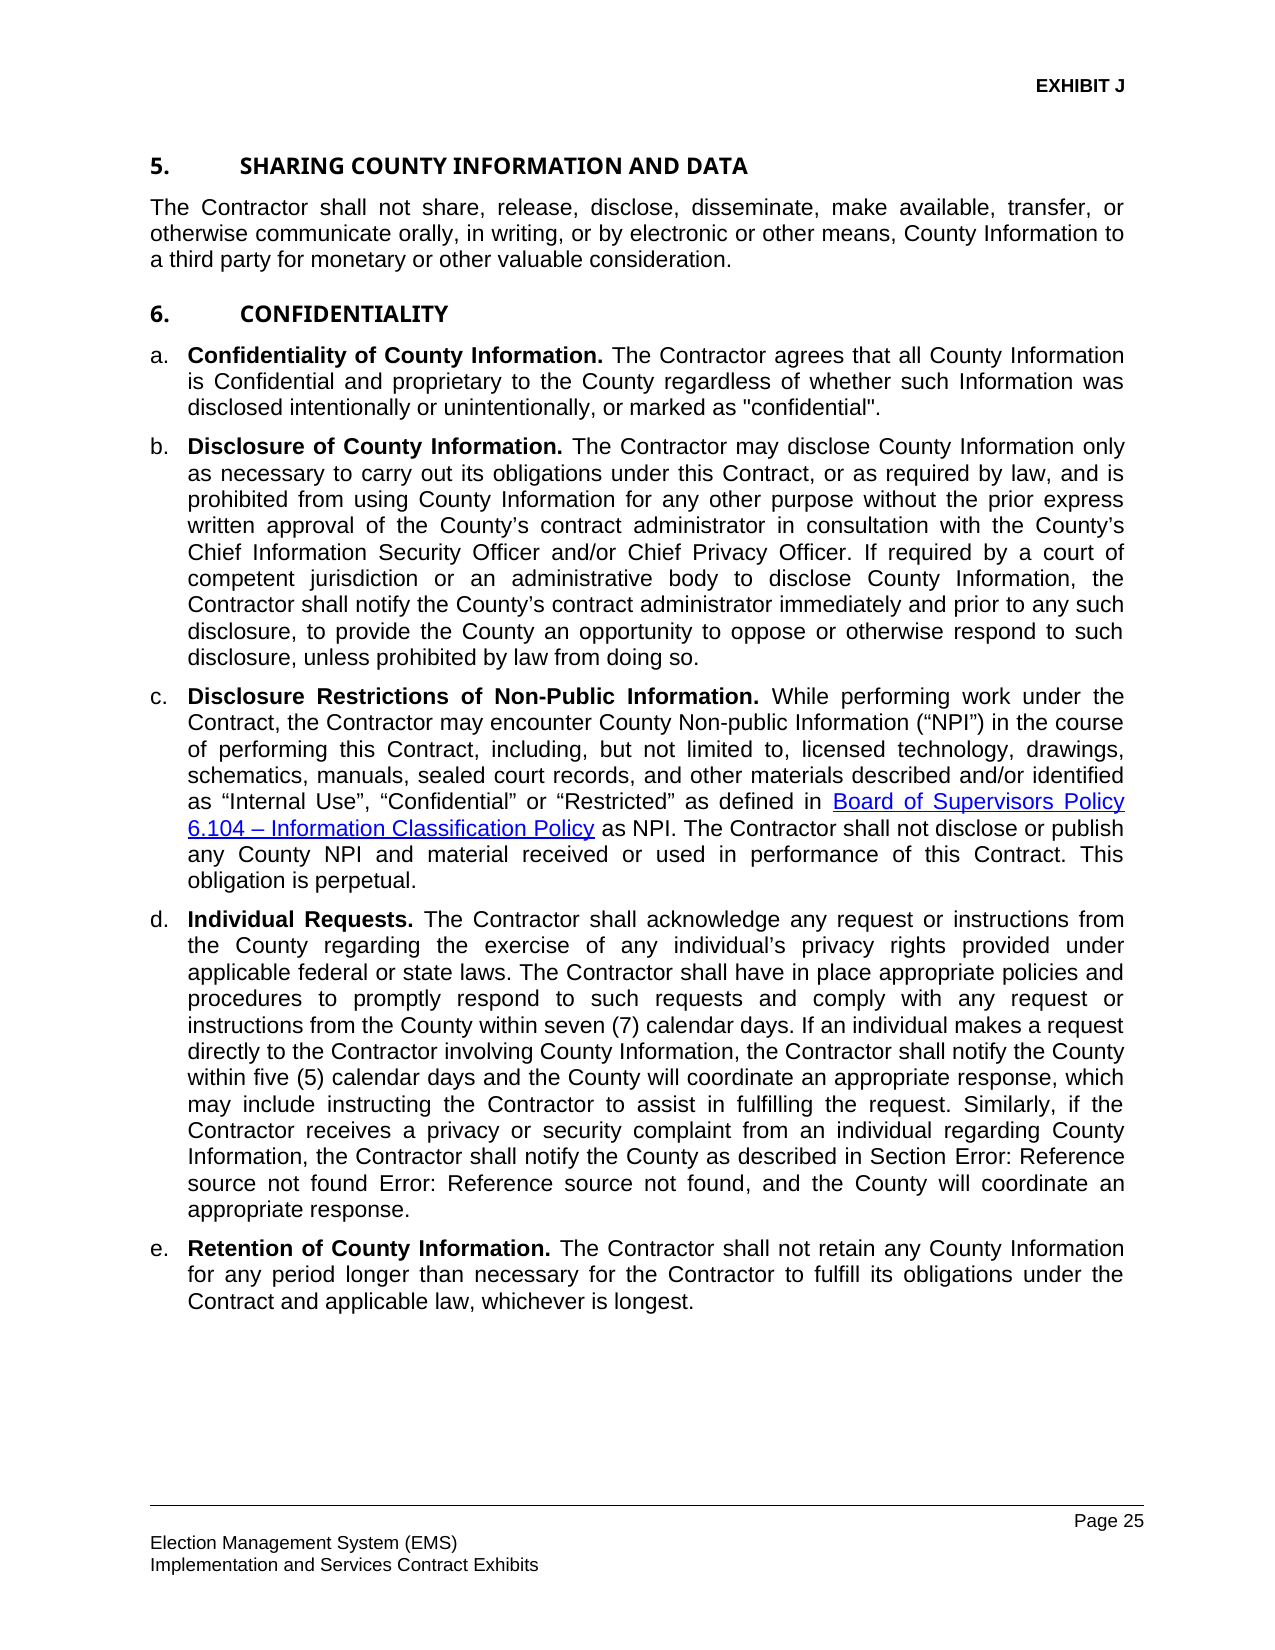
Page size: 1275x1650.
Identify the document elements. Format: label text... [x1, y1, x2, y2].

subtitle CONFIDENTIALITY [150, 298, 1125, 329]
text The Contractor shall not share, release, disclose, disseminate, make available, transfer, or otherwise communicate orally, in writing, or by electronic or other means, County Information to a third party for monetary or other valuable consideration. [150, 194, 1125, 273]
list Disclosure Restrictions of Non-Public Information. While performing work under the Contract, the Contractor may encounter County Non-public Information (“NPI”) in the course of performing this Contract, including, but not limited to, licensed technology, drawings, schematics, manuals, sealed court records, and other materials described and/or identified as “Internal Use”, “Confidential” or “Restricted” as defined in Board of Supervisors Policy 6.104 – Information Classification Policy as NPI. The Contractor shall not disclose or publish any County NPI and material received or used in performance of this Contract. This obligation is perpetual. [150, 683, 1125, 894]
subtitle SHARING COUNTY INFORMATION AND DATA [150, 150, 1125, 181]
list Confidentiality of County Information. The Contractor agrees that all County Information is Confidential and proprietary to the County regardless of whether such Information was disclosed intentionally or unintentionally, or marked as "confidential". [150, 342, 1125, 421]
list Disclosure of County Information. The Contractor may disclose County Information only as necessary to carry out its obligations under this Contract, or as required by law, and is prohibited from using County Information for any other purpose without the prior express written approval of the County’s contract administrator in consultation with the County’s Chief Information Security Officer and/or Chief Privacy Officer. If required by a court of competent jurisdiction or an administrative body to disclose County Information, the Contractor shall notify the County’s contract administrator immediately and prior to any such disclosure, to provide the County an opportunity to oppose or otherwise respond to such disclosure, unless prohibited by law from doing so. [150, 433, 1125, 670]
list Retention of County Information. The Contractor shall not retain any County Information for any period longer than necessary for the Contractor to fulfill its obligations under the Contract and applicable law, whichever is longest. [150, 1235, 1125, 1314]
